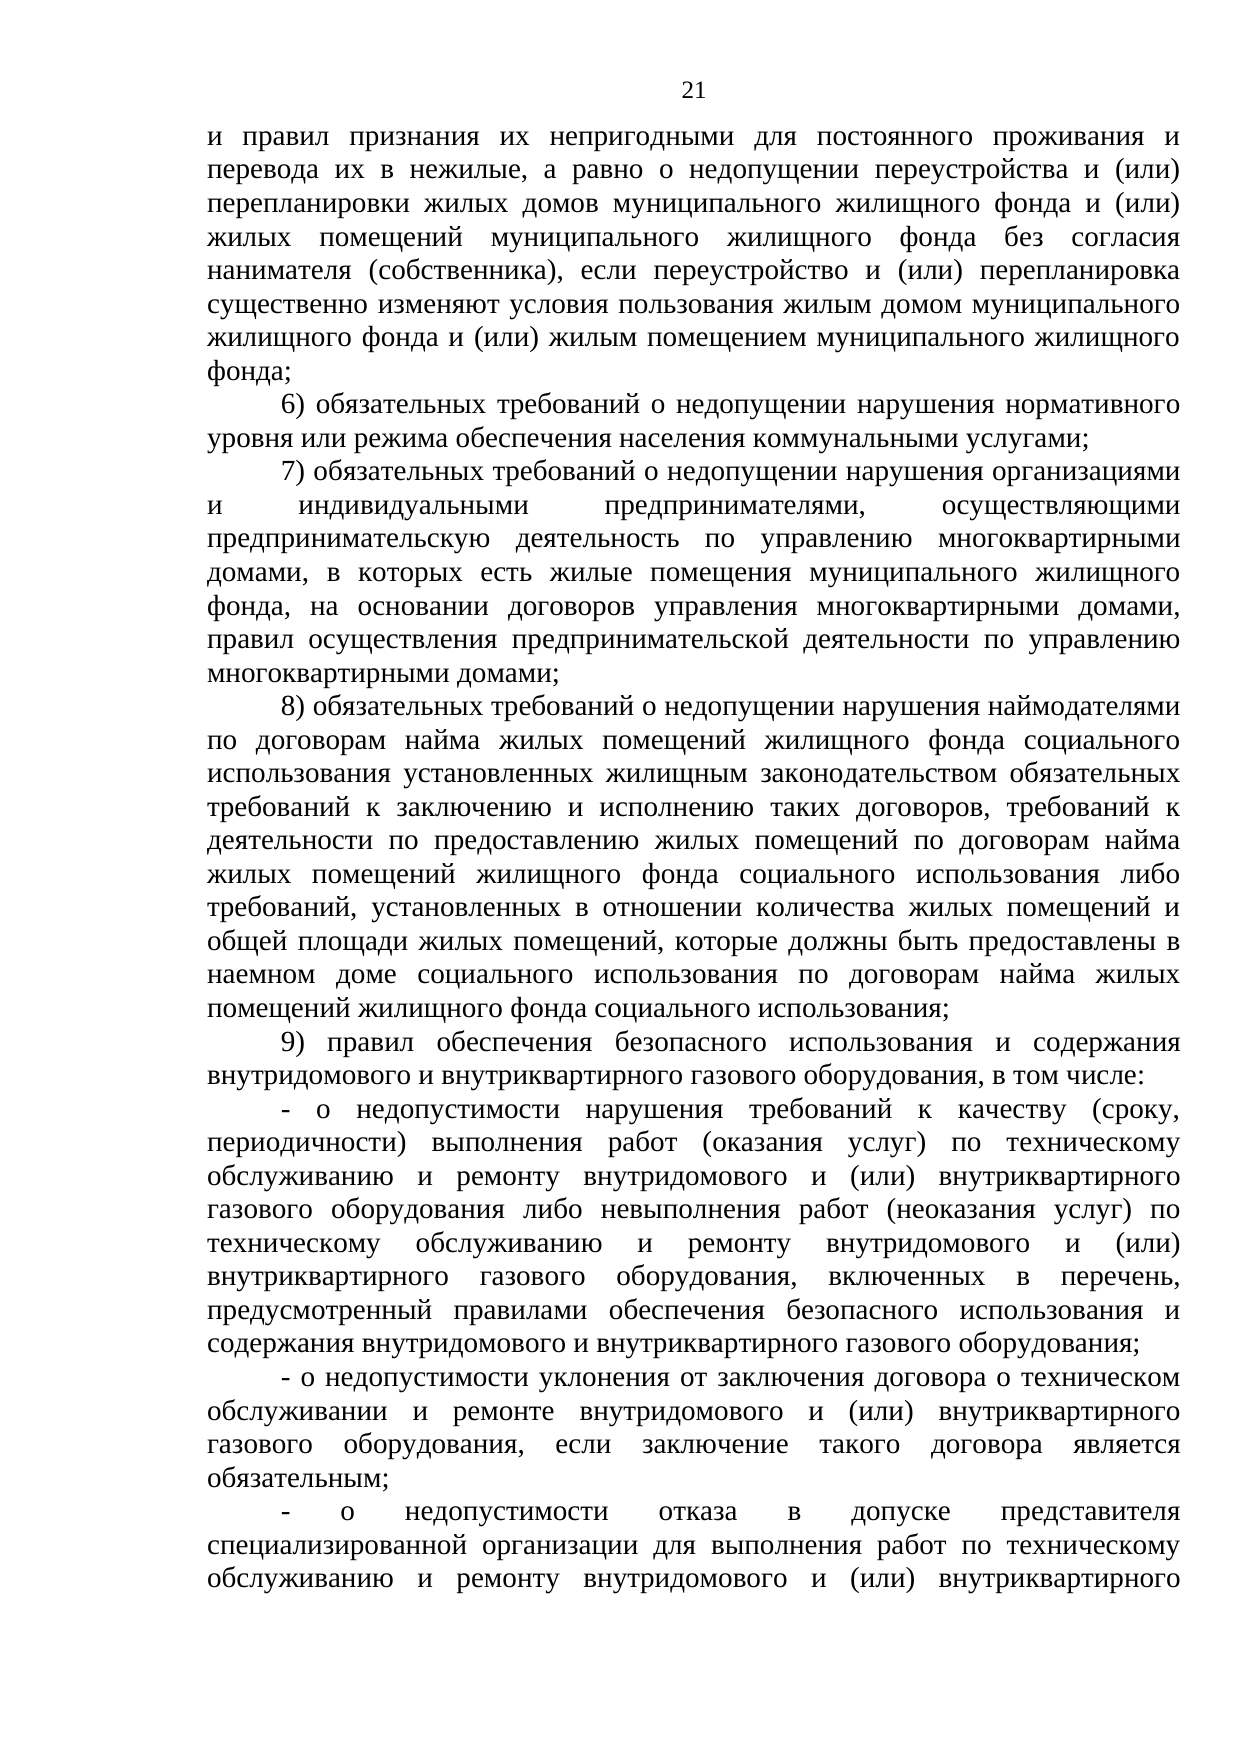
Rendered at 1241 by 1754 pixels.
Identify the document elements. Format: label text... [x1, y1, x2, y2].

text - о недопустимости уклонения от заключения договора о техническом обслуживании и ремонте внутридомового и (или) внутриквартирного газового оборудования, если заключение такого договора является обязательным; [207, 1359, 1181, 1493]
text 7) обязательных требований о недопущении нарушения организациями и индивидуальными предпринимателями, осуществляющими предпринимательскую деятельность по управлению многоквартирными домами, в которых есть жилые помещения муниципального жилищного фонда, на основании договоров управления многоквартирными домами, правил осуществления предпринимательской деятельности по управлению многоквартирными домами; [207, 453, 1181, 688]
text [207, 1493, 1181, 1594]
text - о недопустимости нарушения требований к качеству (сроку, периодичности) выполнения работ (оказания услуг) по техническому обслуживанию и ремонту внутридомового и (или) внутриквартирного газового оборудования либо невыполнения работ (неоказания услуг) по техническому обслуживанию и ремонту внутридомового и (или) внутриквартирного газового оборудования, включенных в перечень, предусмотренный правилами обеспечения безопасного использования и содержания внутридомового и внутриквартирного газового оборудования; [207, 1091, 1181, 1359]
text 6) обязательных требований о недопущении нарушения нормативного уровня или режима обеспечения населения коммунальными услугами; [207, 386, 1181, 453]
text 9) правил обеспечения безопасного использования и содержания внутридомового и внутриквартирного газового оборудования, в том числе: [207, 1024, 1181, 1091]
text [207, 118, 1181, 386]
text 8) обязательных требований о недопущении нарушения наймодателями по договорам найма жилых помещений жилищного фонда социального использования установленных жилищным законодательством обязательных требований к заключению и исполнению таких договоров, требований к деятельности по предоставлению жилых помещений по договорам найма жилых помещений жилищного фонда социального использования либо требований, установленных в отношении количества жилых помещений и общей площади жилых помещений, которые должны быть предоставлены в наемном доме социального использования по договорам найма жилых помещений жилищного фонда социального использования; [207, 688, 1181, 1024]
